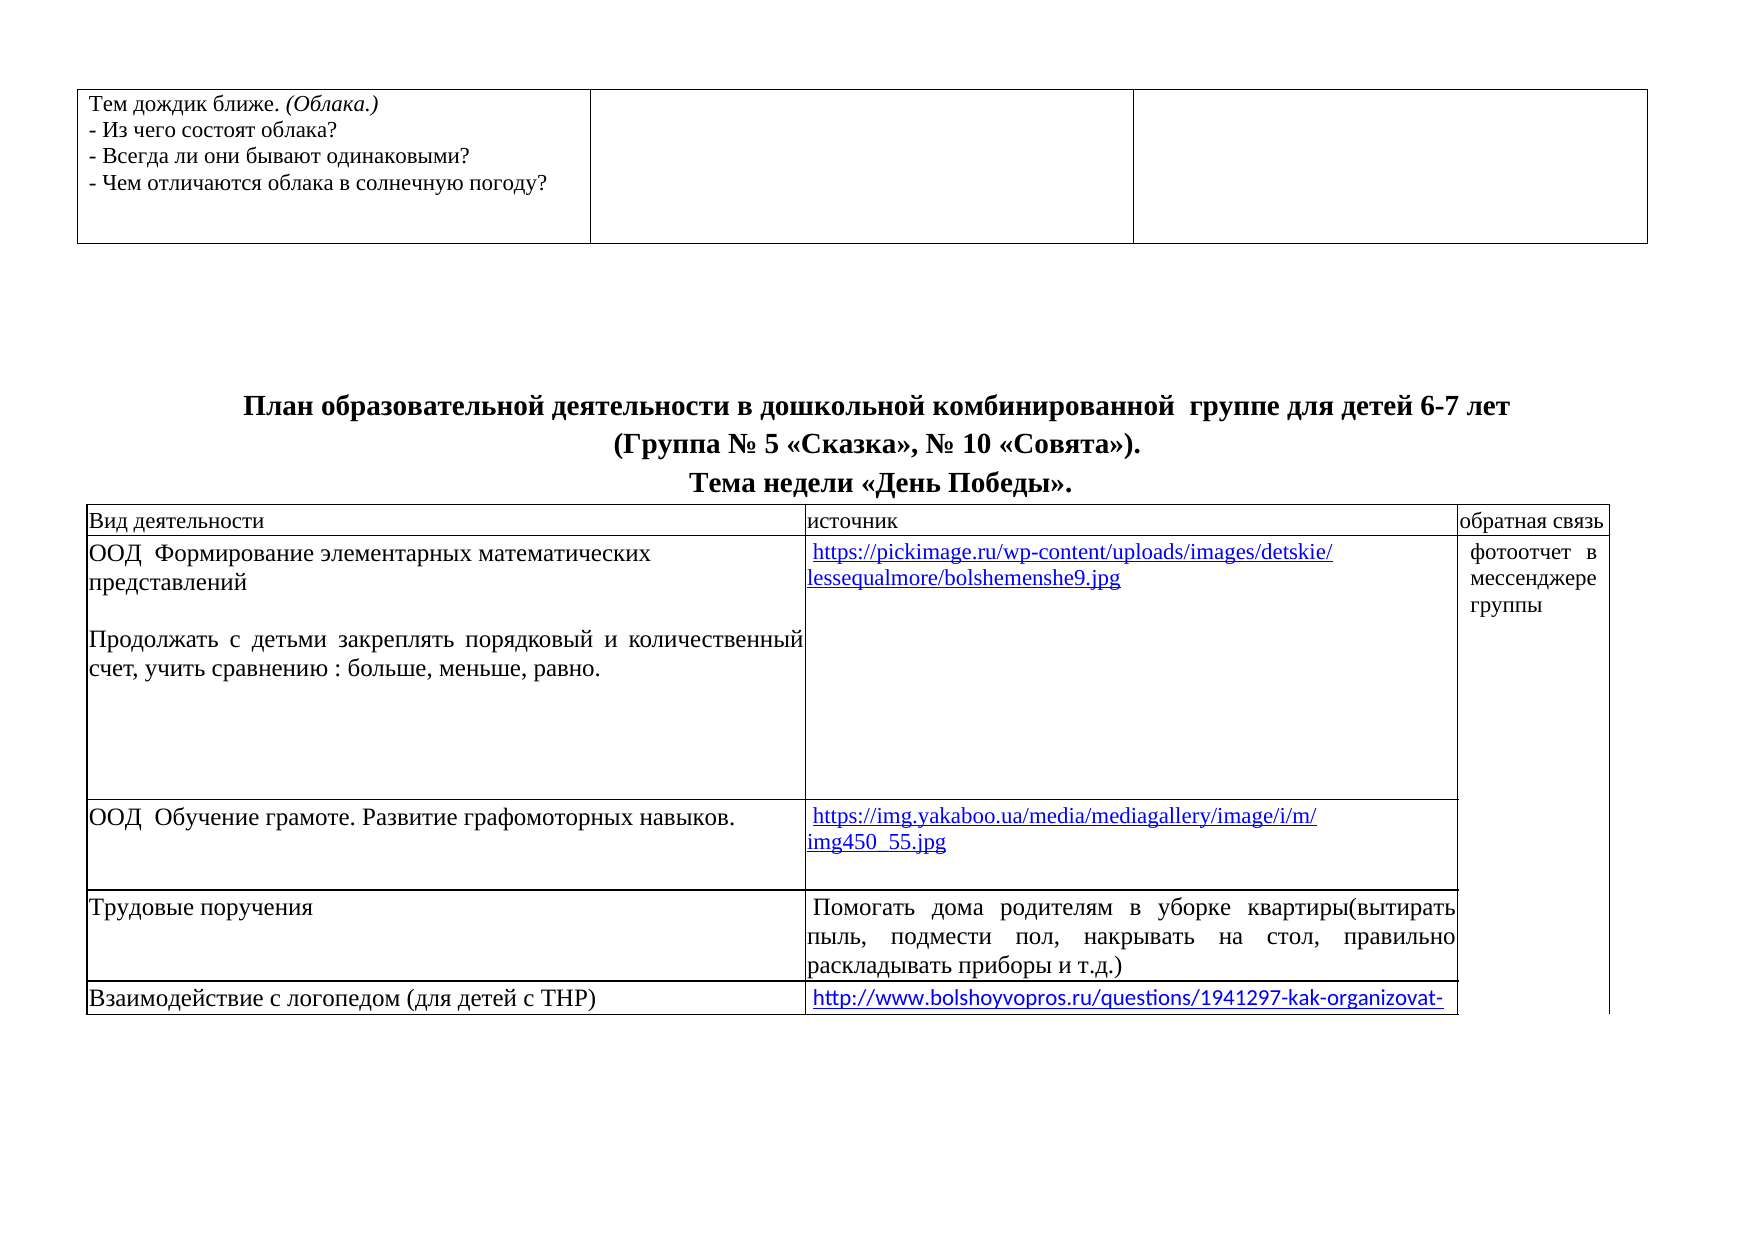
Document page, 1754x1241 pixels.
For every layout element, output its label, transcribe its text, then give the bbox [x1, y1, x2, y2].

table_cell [88, 982, 805, 1014]
text Тема недели «День Победы». [89, 465, 1665, 499]
table_cell Трудовые поручения [88, 891, 805, 980]
text (Группа № 5 «Сказка», № 10 «Совята»). [89, 427, 1665, 460]
table_cell https://pickimage.ru/wp-content/uploads/images/detskie/lessequalmore/bolshemenshe9.jpg [806, 536, 1457, 799]
table_cell https://img.yakaboo.ua/media/mediagallery/image/i/m/img450_55.jpg [806, 800, 1457, 889]
table_cell фотоотчет в мессенджере группы [1458, 536, 1609, 1014]
table_cell ООД Обучение грамоте. Развитие графомоторных навыков. [88, 800, 805, 889]
table_cell [1134, 90, 1647, 243]
text План образовательной деятельности в дошкольной комбинированной группе для детей 6-7 лет [89, 388, 1665, 422]
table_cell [806, 982, 1457, 1014]
table_cell ООД Формирование элементарных математических представлений Продолжать с детьми закреплять порядковый и количественный счет, учить сравнению : больше, меньше, равно. [88, 536, 805, 799]
table_cell Помогать дома родителям в уборке квартиры(вытирать пыль, подмести пол, накрывать на стол, правильно раскладывать приборы и т.д.) [806, 891, 1457, 980]
table_header источник [806, 505, 1457, 535]
table_header обратная связь [1458, 505, 1609, 535]
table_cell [591, 90, 1133, 243]
table_header Вид деятельности [88, 505, 805, 535]
